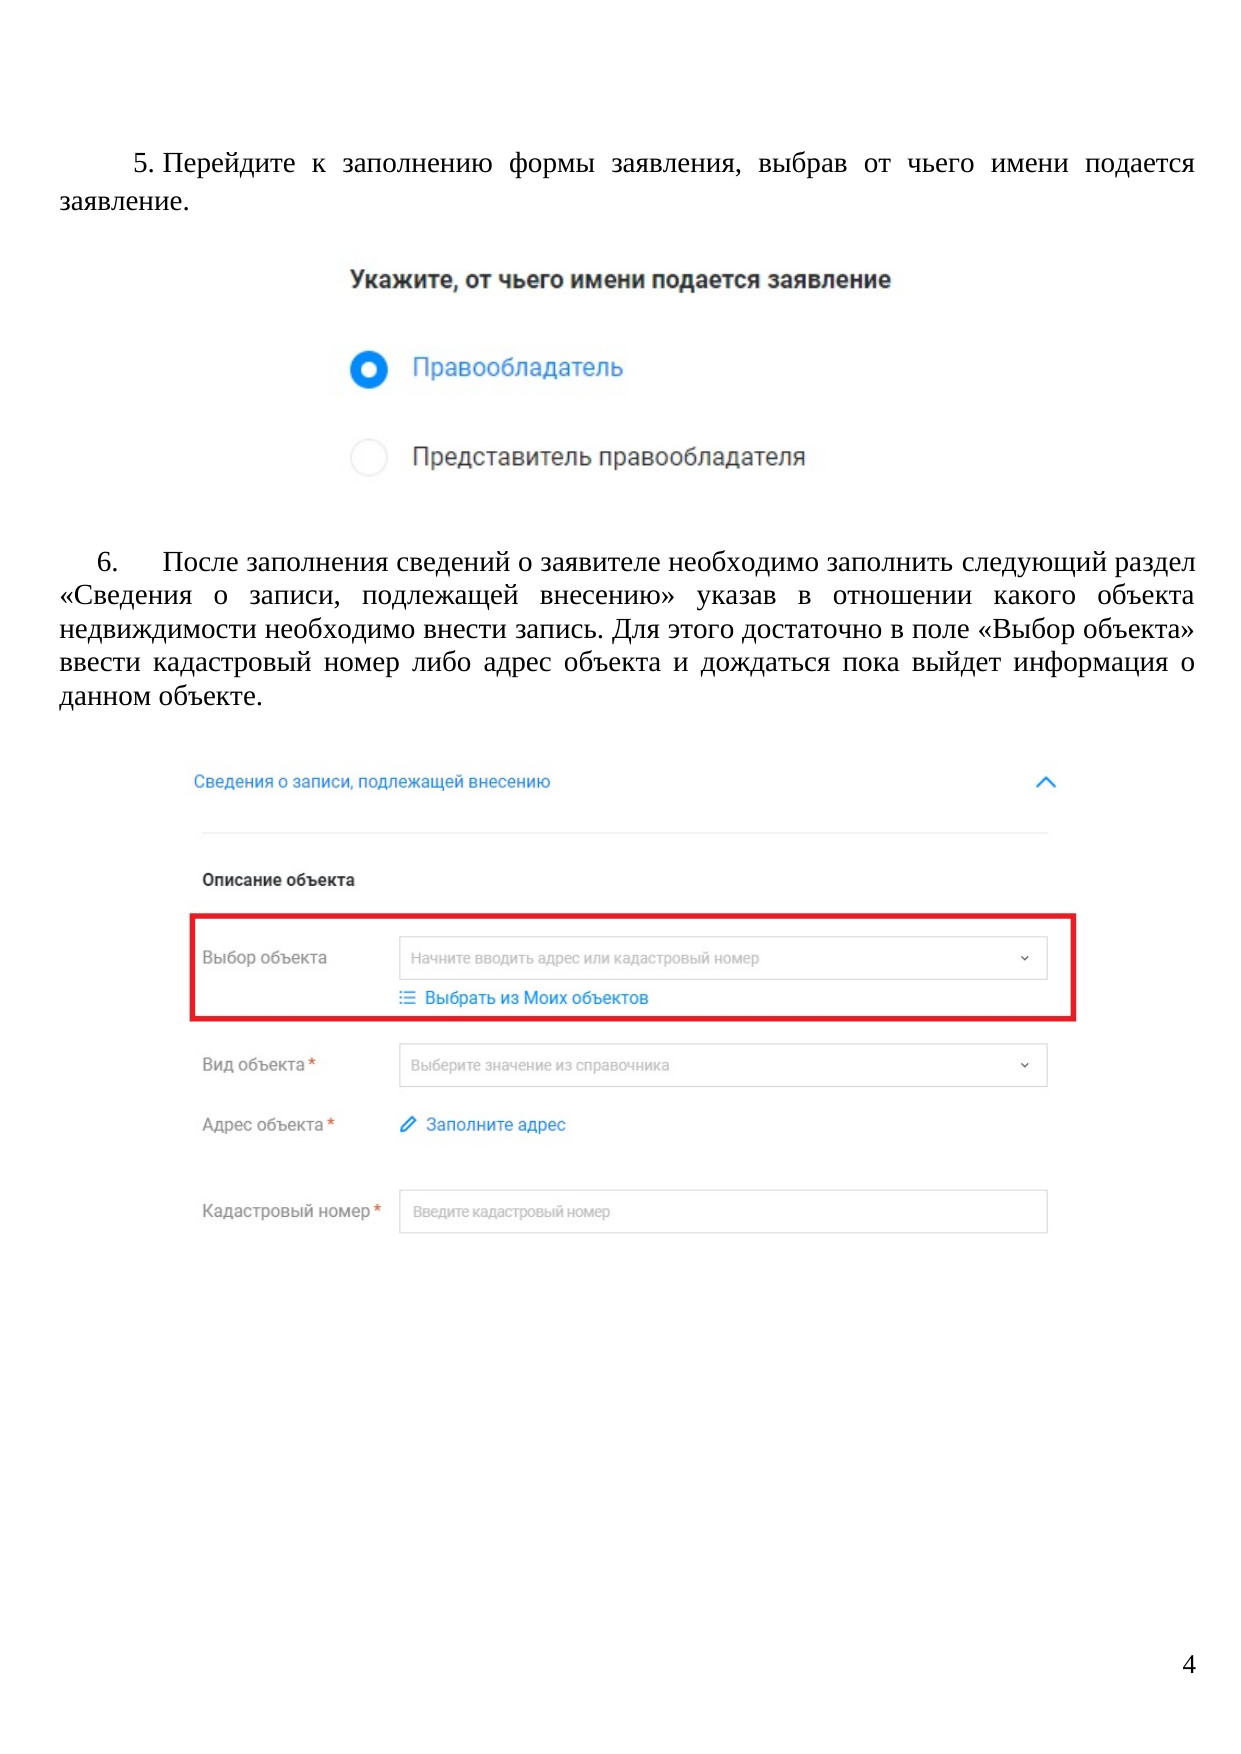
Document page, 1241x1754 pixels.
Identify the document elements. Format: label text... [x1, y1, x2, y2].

list После заполнения сведений о заявителе необходимо заполнить следующий раздел «Сведения о записи, подлежащей внесению» указав в отношении какого объекта недвиждимости необходимо внести запись. Для этого достаточно в поле «Выбор объекта» ввести кадастровый номер либо адрес объекта и дождаться пока выйдет информация о данном объекте. [59, 544, 1196, 711]
list Перейдите к заполнению формы заявления, выбрав от чьего имени подается заявление. [59, 145, 1196, 217]
picture [327, 221, 928, 519]
picture [169, 745, 1086, 1287]
